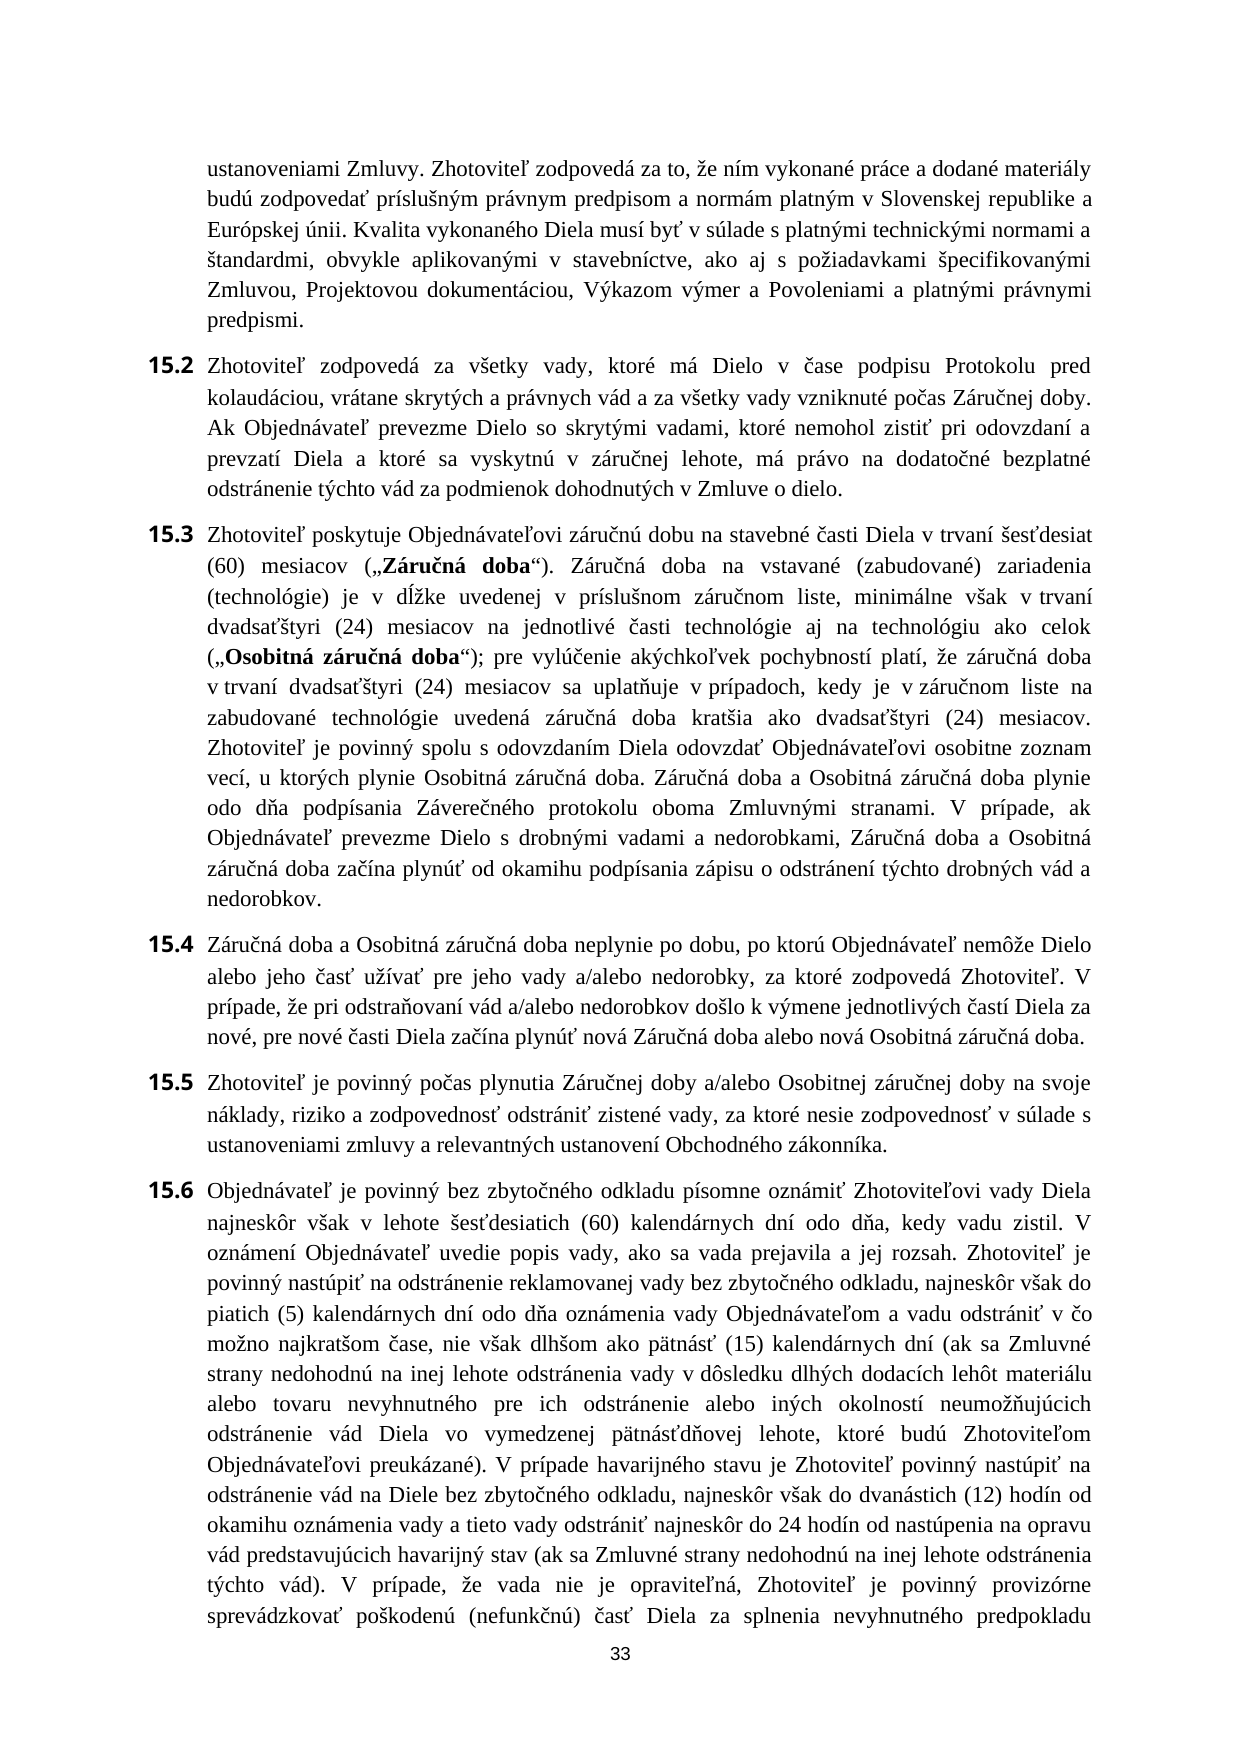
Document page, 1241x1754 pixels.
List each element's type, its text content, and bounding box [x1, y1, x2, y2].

text Zhotoviteľ zodpovedá za všetky vady, ktoré má Dielo v čase podpisu Protokolu pred kolaudáciou, vrátane skrytých a právnych vád a za všetky vady vzniknuté počas Záručnej doby. Ak Objednávateľ prevezme Dielo so skrytými vadami, ktoré nemohol zistiť pri odovzdaní a prevzatí Diela a ktoré sa vyskytnú v záručnej lehote, má právo na dodatočné bezplatné odstránenie týchto vád za podmienok dohodnutých v Zmluve o dielo. [148, 349, 1092, 501]
text Zhotoviteľ je povinný počas plynutia Záručnej doby a/alebo Osobitnej záručnej doby na svoje náklady, riziko a zodpovednosť odstrániť zistené vady, za ktoré nesie zodpovednosť v súlade s ustanoveniami zmluvy a relevantných ustanovení Obchodného zákonníka. [148, 1066, 1092, 1157]
text Záručná doba a Osobitná záručná doba neplynie po dobu, po ktorú Objednávateľ nemôže Dielo alebo jeho časť užívať pre jeho vady a/alebo nedorobky, za ktoré zodpovedá Zhotoviteľ. V prípade, že pri odstraňovaní vád a/alebo nedorobkov došlo k výmene jednotlivých častí Diela za nové, pre nové časti Diela začína plynúť nová Záručná doba alebo nová Osobitná záručná doba. [148, 928, 1092, 1049]
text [148, 155, 1092, 333]
text Zhotoviteľ poskytuje Objednávateľovi záručnú dobu na stavebné časti Diela v trvaní šesťdesiat (60) mesiacov („Záručná doba“). Záručná doba na vstavané (zabudované) zariadenia (technológie) je v dĺžke uvedenej v príslušnom záručnom liste, minimálne však v trvaní dvadsaťštyri (24) mesiacov na jednotlivé časti technológie aj na technológiu ako celok („Osobitná záručná doba“); pre vylúčenie akýchkoľvek pochybností platí, že záručná doba v trvaní dvadsaťštyri (24) mesiacov sa uplatňuje v prípadoch, kedy je v záručnom liste na zabudované technológie uvedená záručná doba kratšia ako dvadsaťštyri (24) mesiacov. Zhotoviteľ je povinný spolu s odovzdaním Diela odovzdať Objednávateľovi osobitne zoznam vecí, u ktorých plynie Osobitná záručná doba. Záručná doba a Osobitná záručná doba plynie odo dňa podpísania Záverečného protokolu oboma Zmluvnými stranami. V prípade, ak Objednávateľ prevezme Dielo s drobnými vadami a nedorobkami, Záručná doba a Osobitná záručná doba začína plynúť od okamihu podpísania zápisu o odstránení týchto drobných vád a nedorobkov. [148, 517, 1092, 911]
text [148, 1174, 1092, 1628]
